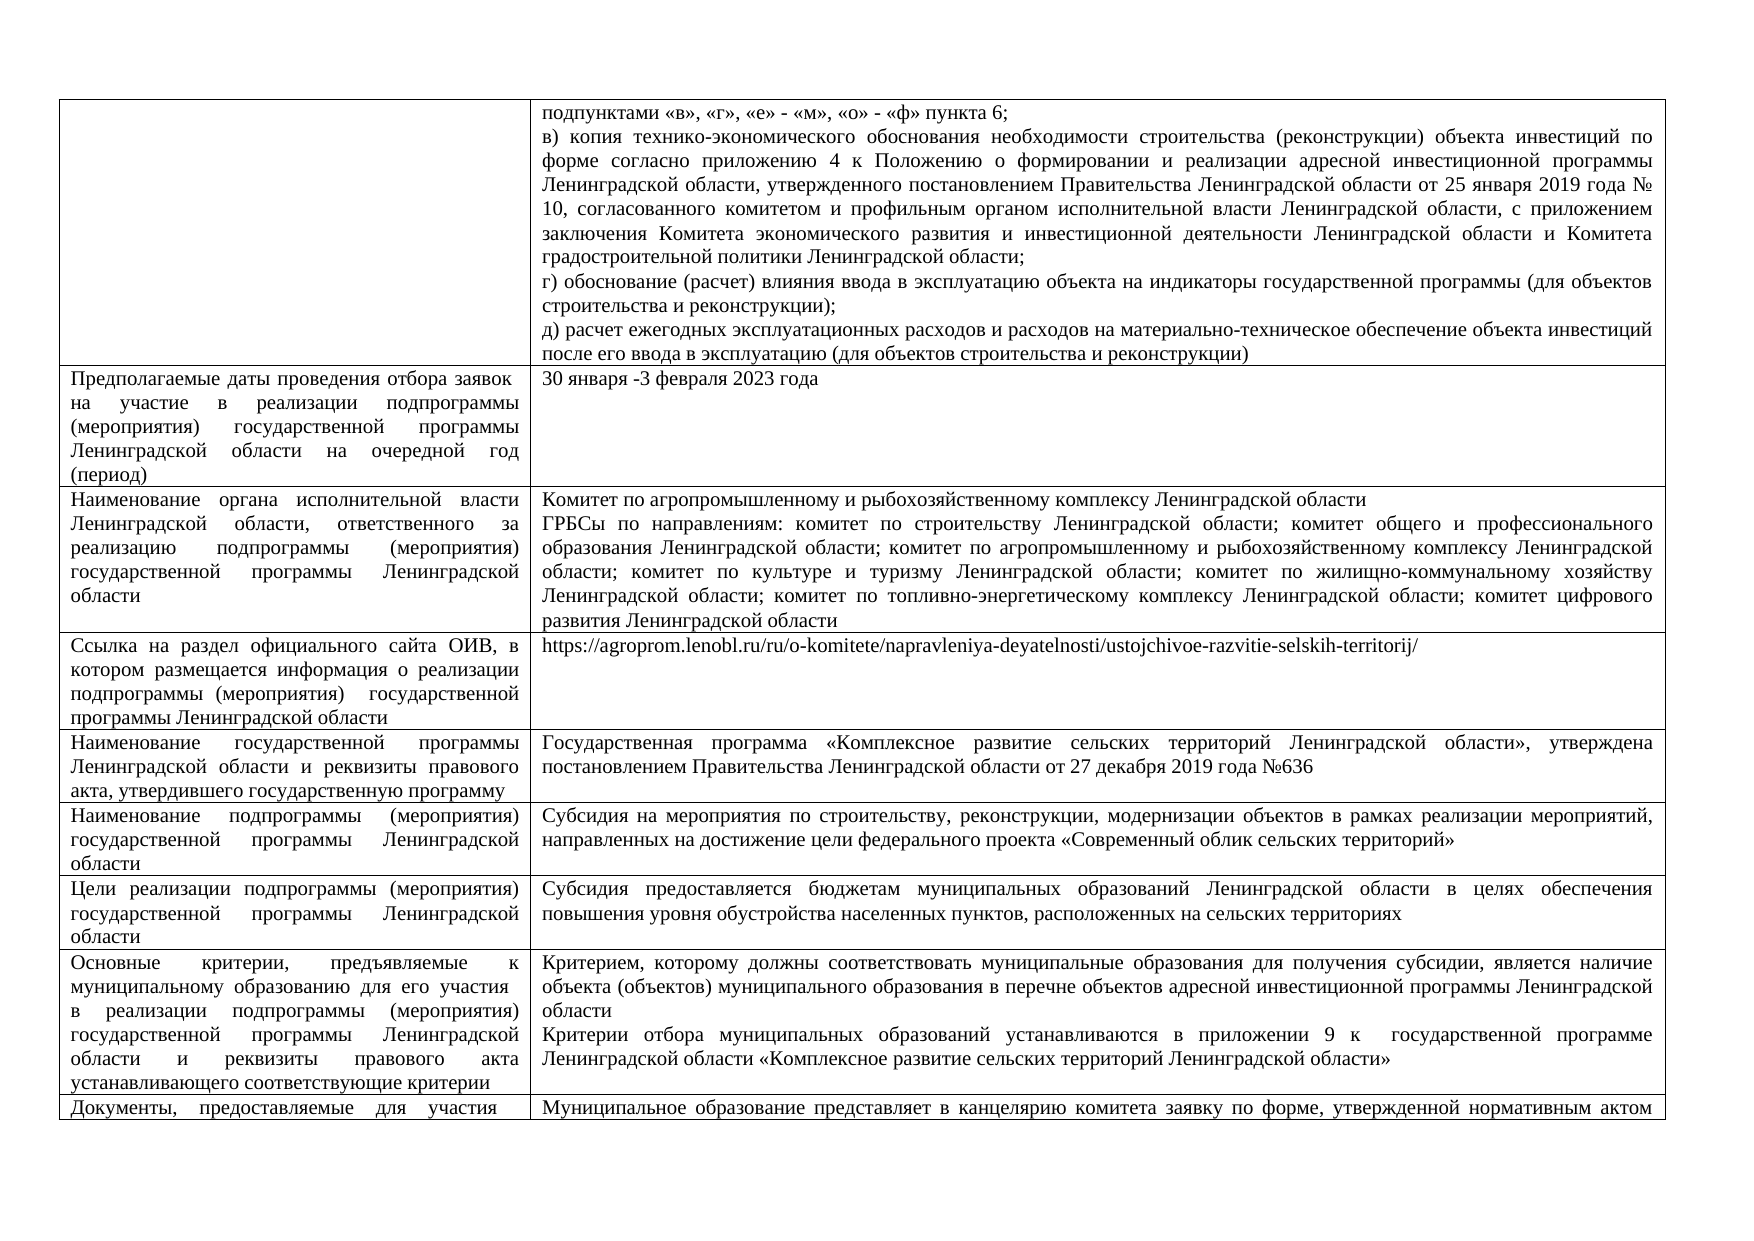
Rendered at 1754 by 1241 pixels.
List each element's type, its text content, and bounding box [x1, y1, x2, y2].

table_cell Государственная программа «Комплексное развитие сельских территорий Ленинградской области», утверждена постановлением Правительства Ленинградской области от 27 декабря 2019 года №636 [531, 730, 1665, 802]
table_cell Предполагаемые даты проведения отбора заявок на участие в реализации подпрограммы (мероприятия) государственной программы Ленинградской области на очередной год (период) [60, 366, 530, 486]
table_cell Комитет по агропромышленному и рыбохозяйственному комплексу Ленинградской области ГРБСы по направлениям: комитет по строительству Ленинградской области; комитет общего и профессионального образования Ленинградской области; комитет по агропромышленному и рыбохозяйственному комплексу Ленинградской области; комитет по культуре и туризму Ленинградской области; комитет по жилищно-коммунальному хозяйству Ленинградской области; комитет по топливно-энергетическому комплексу Ленинградской области; комитет цифрового развития Ленинградской области [531, 487, 1665, 632]
table_cell Субсидия предоставляется бюджетам муниципальных образований Ленинградской области в целях обеспечения повышения уровня обустройства населенных пунктов, расположенных на сельских территориях [531, 876, 1665, 948]
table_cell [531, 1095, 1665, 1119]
table_cell Наименование подпрограммы (мероприятия) государственной программы Ленинградской области [60, 803, 530, 875]
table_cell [60, 1095, 530, 1119]
table_cell https://agroprom.lenobl.ru/ru/o-komitete/napravleniya-deyatelnosti/ustojchivoe-razvitie-selskih-territorij/ [531, 633, 1665, 729]
table_cell Наименование государственной программы Ленинградской области и реквизиты правового акта, утвердившего государственную программу [60, 730, 530, 802]
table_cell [531, 100, 1665, 365]
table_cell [60, 100, 530, 365]
table_cell Цели реализации подпрограммы (мероприятия) государственной программы Ленинградской области [60, 876, 530, 948]
table_cell Наименование органа исполнительной власти Ленинградской области, ответственного за реализацию подпрограммы (мероприятия) государственной программы Ленинградской области [60, 487, 530, 632]
table_cell Основные критерии, предъявляемые к муниципальному образованию для его участия в реализации подпрограммы (мероприятия) государственной программы Ленинградской области и реквизиты правового акта устанавливающего соответствующие критерии [60, 950, 530, 1094]
table_cell Ссылка на раздел официального сайта ОИВ, в котором размещается информация о реализации подпрограммы (мероприятия) государственной программы Ленинградской области [60, 633, 530, 729]
table_cell Субсидия на мероприятия по строительству, реконструкции, модернизации объектов в рамках реализации мероприятий, направленных на достижение цели федерального проекта «Современный облик сельских территорий» [531, 803, 1665, 875]
table_cell 30 января -3 февраля 2023 года [531, 366, 1665, 486]
table_cell Критерием, которому должны соответствовать муниципальные образования для получения субсидии, является наличие объекта (объектов) муниципального образования в перечне объектов адресной инвестиционной программы Ленинградской области Критерии отбора муниципальных образований устанавливаются в приложении 9 к государственной программе Ленинградской области «Комплексное развитие сельских территорий Ленинградской области» [531, 950, 1665, 1094]
